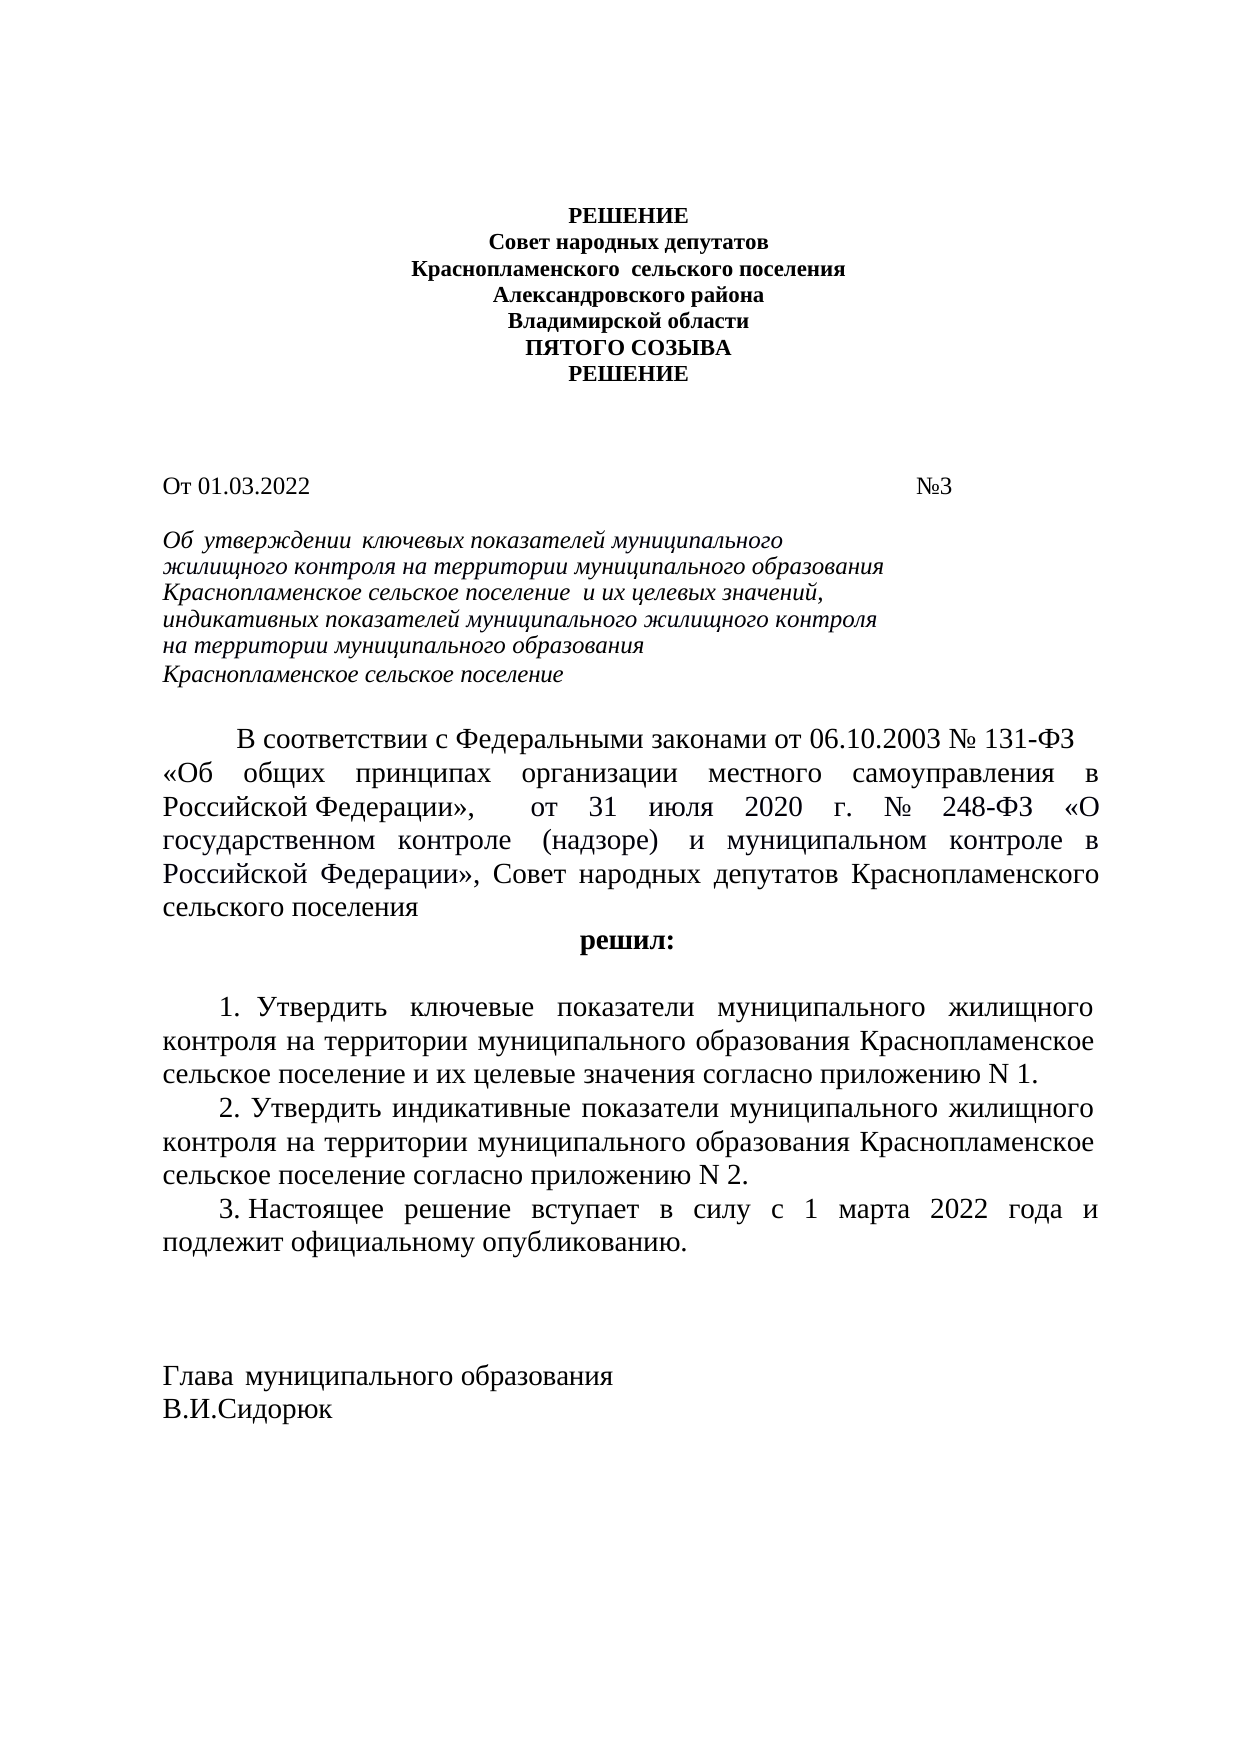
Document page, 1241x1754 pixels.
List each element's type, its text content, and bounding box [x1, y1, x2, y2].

text Краснопламенское сельское поселение [162, 659, 1117, 688]
text РЕШЕНИЕ [139, 360, 1117, 387]
text Краснопламенского сельского поселения [139, 255, 1117, 281]
text В соответствии с Федеральными законами от 06.10.2003 № 131-ФЗ [236, 722, 1117, 755]
text ПЯТОГО СОЗЫВА [139, 334, 1117, 360]
text Об утверждении ключевых показателей муниципального жилищного контроля на территории муниципального образования Краснопламенское сельское поселение и их целевых значений, индикативных показателей муниципального жилищного контроля на территории муниципального образования [162, 527, 907, 659]
text Совет народных депутатов [139, 228, 1117, 255]
text Глава муниципального образования В.И.Сидорюк [162, 1358, 1117, 1425]
list Настоящее решение вступает в силу с 1 марта 2022 года и подлежит официальному опубликованию. [162, 1191, 1099, 1258]
list Утвердить ключевые показатели муниципального жилищного контроля на территории муниципального образования Краснопламенское сельское поселение и их целевые значения согласно приложению N 1. [162, 989, 1094, 1090]
list Утвердить индикативные показатели муниципального жилищного контроля на территории муниципального образования Краснопламенское сельское поселение согласно приложению N 2. [162, 1090, 1094, 1191]
text Владимирской области [139, 307, 1117, 334]
text РЕШЕНИЕ [139, 202, 1117, 228]
text «Об общих принципах организации местного самоуправления в Российской Федерации», от 31 июля . № 248-ФЗ «О государственном контроле (надзоре) и муниципальном контроле в Российской Федерации», Совет народных депутатов Краснопламенского сельского поселения [162, 755, 1099, 923]
text От 01.03.2022 №3 [162, 471, 1117, 500]
text Александровского района [139, 281, 1117, 307]
text решил: [225, 923, 1100, 956]
